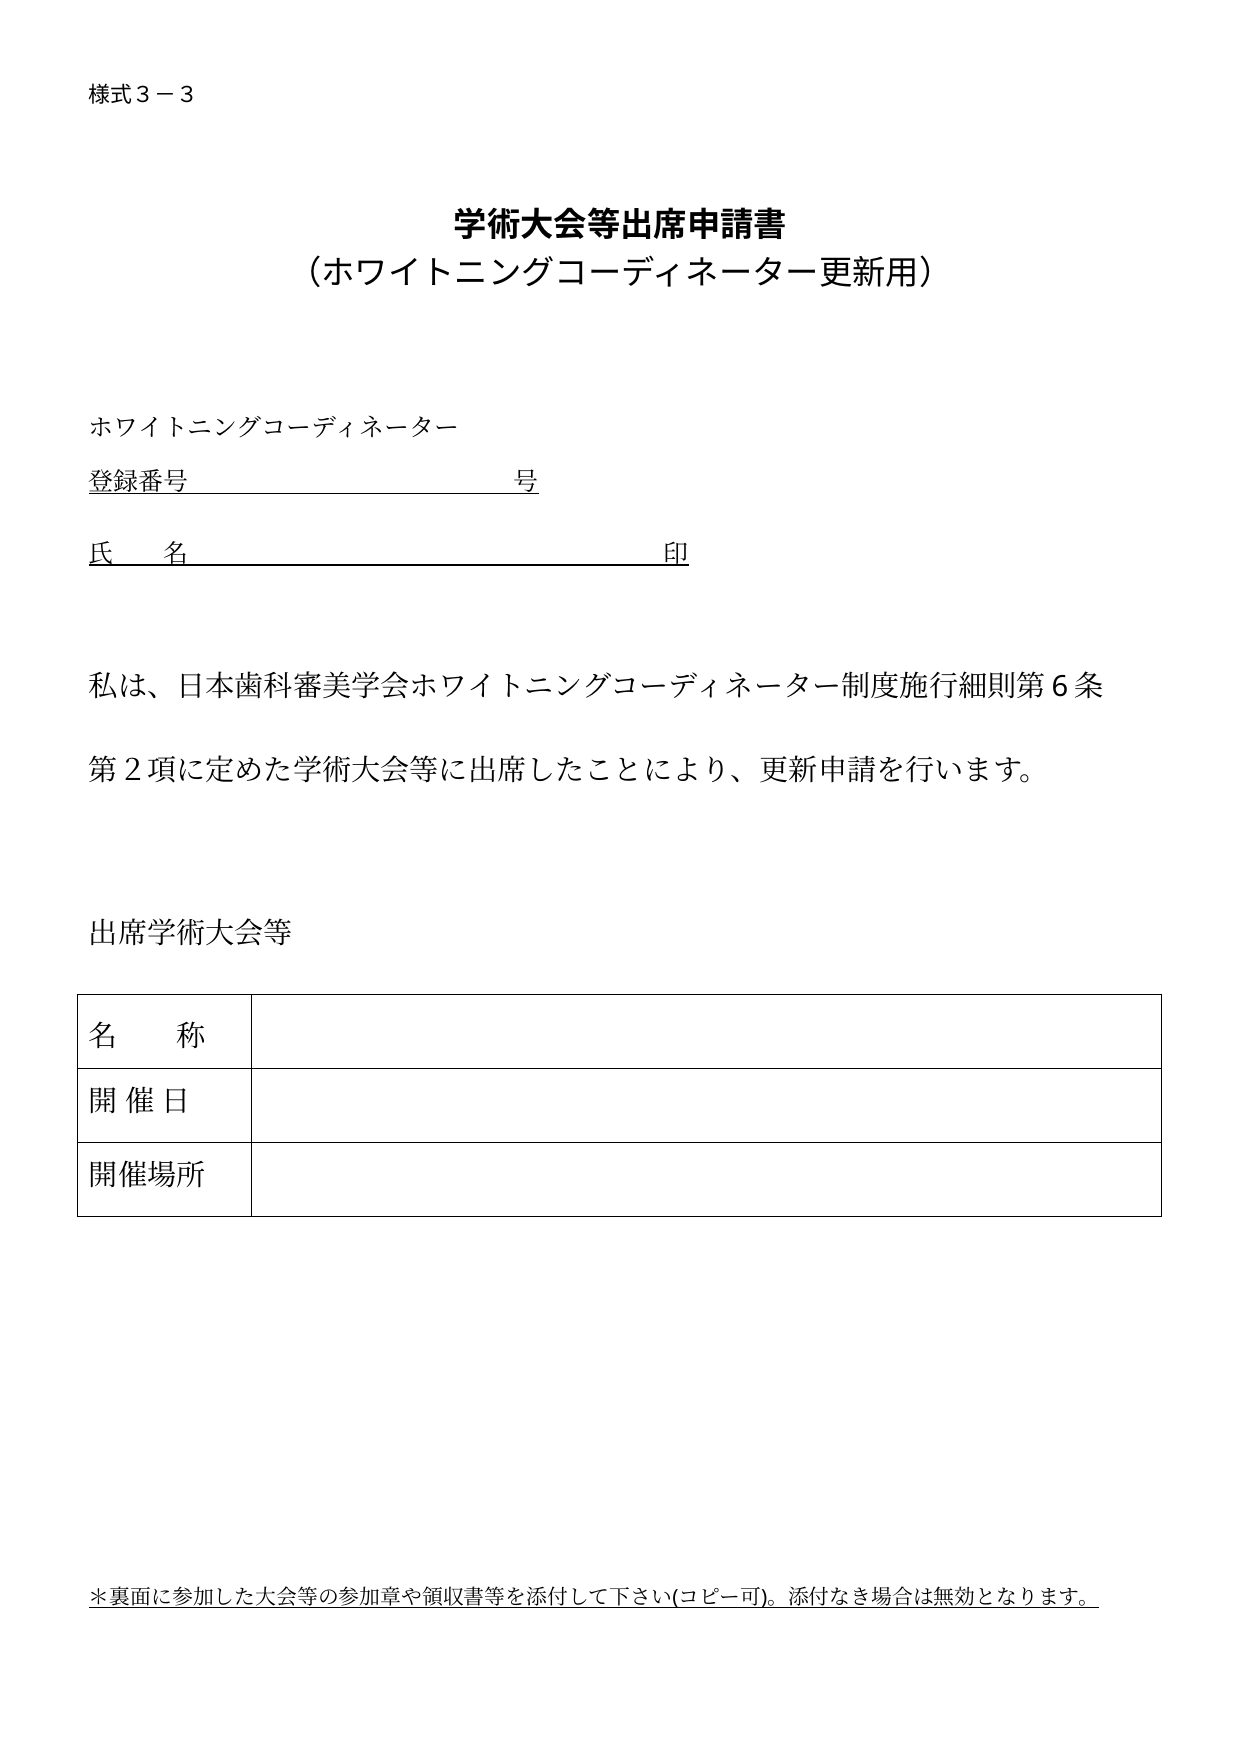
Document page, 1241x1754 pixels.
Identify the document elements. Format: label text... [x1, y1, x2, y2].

table_cell 開催日 [78, 1069, 251, 1142]
text 登録番号 号 [89, 462, 1152, 498]
table_header 名 称 [78, 995, 251, 1068]
text 第２項に定めた学術大会等に出席したことにより、更新申請を行います。 [89, 747, 1152, 788]
text 学術大会等出席申請書 [89, 198, 1152, 246]
text ＊裏面に参加した大会等の参加章や領収書等を添付して下さい(コピー可)。添付なき場合は無効となります。 [89, 1581, 1152, 1611]
text 私は、日本歯科審美学会ホワイトニングコーディネーター制度施行細則第6条 [89, 662, 1152, 704]
text ホワイトニングコーディネーター [89, 408, 1152, 444]
table_cell [252, 1143, 1161, 1216]
text 氏 名 印 [89, 534, 1152, 570]
text 様式３－３ [89, 77, 1152, 108]
table_cell 開催場所 [78, 1143, 251, 1216]
text 出席学術大会等 [89, 910, 1152, 952]
table_header [252, 995, 1161, 1068]
table_cell [252, 1069, 1161, 1142]
text （ホワイトニングコーディネーター更新用） [89, 246, 1152, 294]
